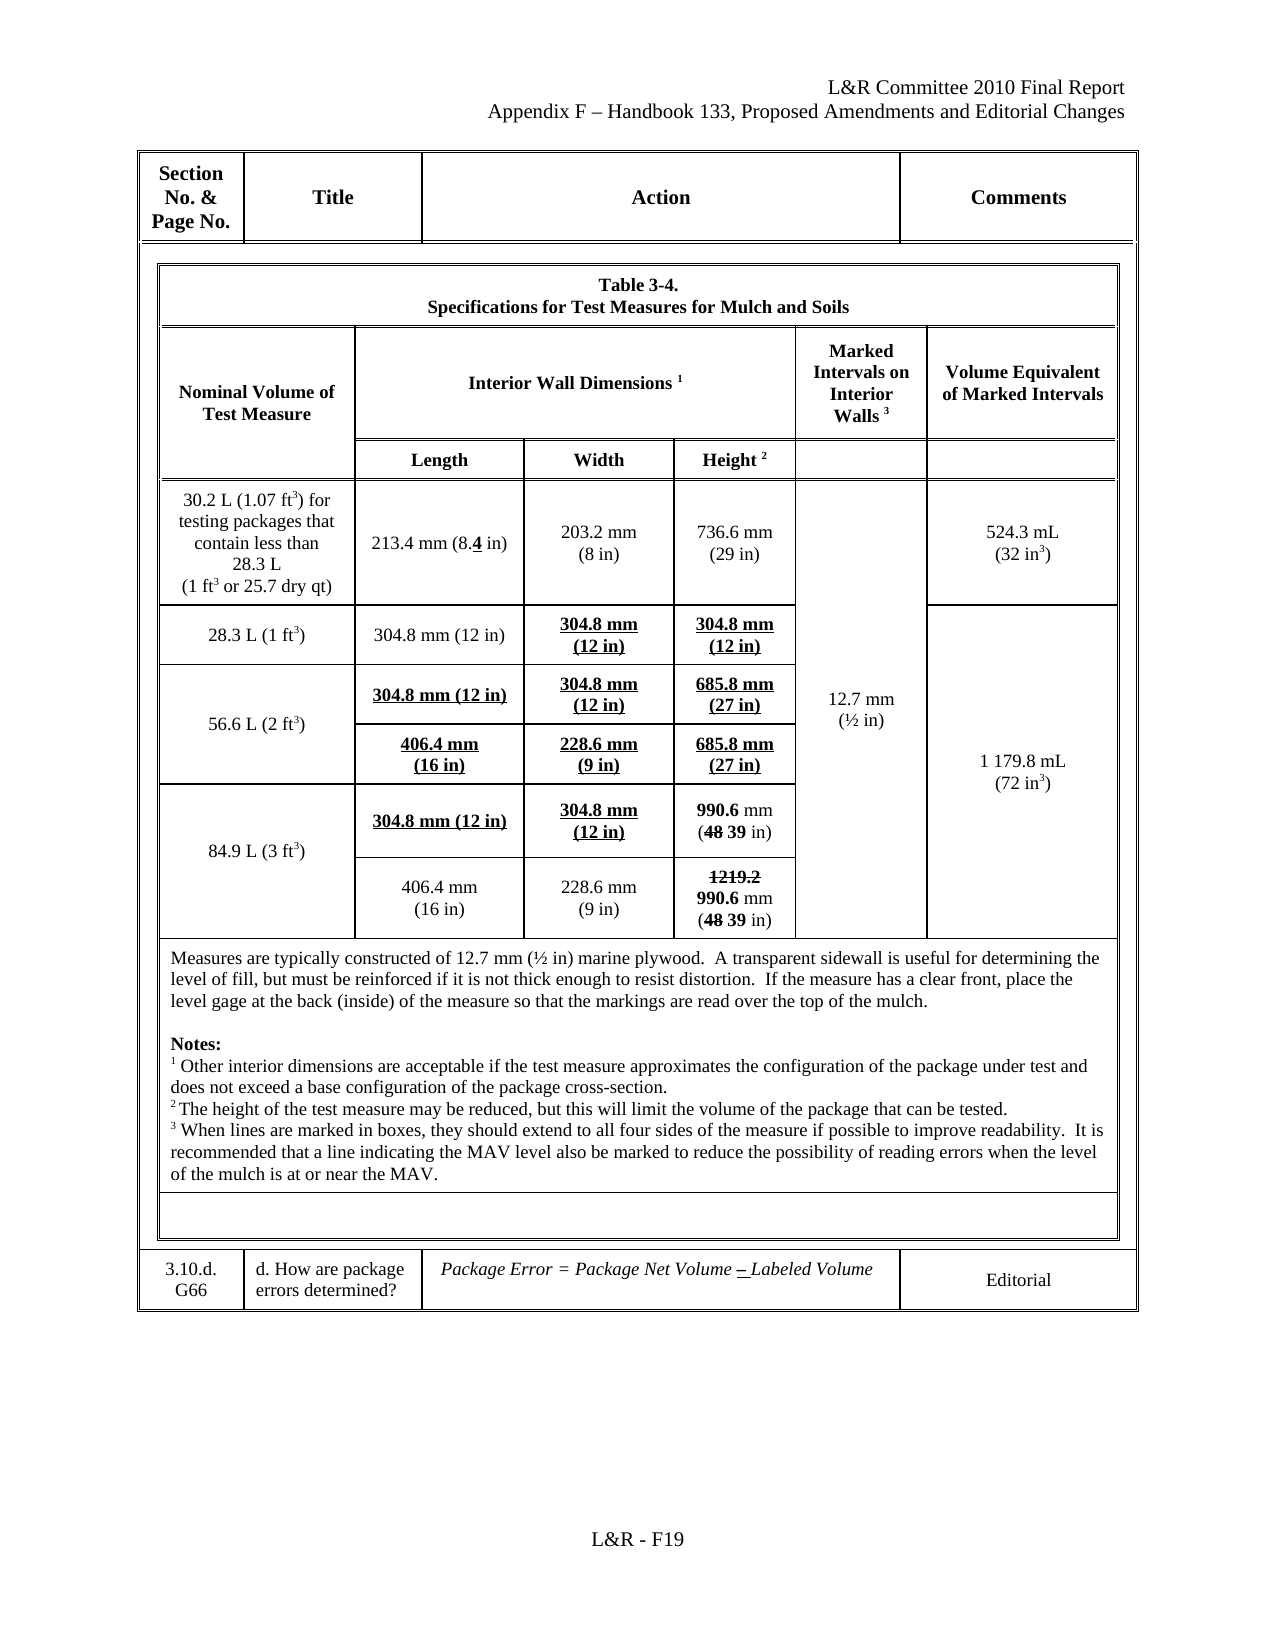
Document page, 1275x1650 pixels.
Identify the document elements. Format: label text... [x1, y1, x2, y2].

table_cell Package Error = Package Net Volume – Labeled Volume [423, 1250, 899, 1308]
table_cell Editorial [901, 1250, 1136, 1308]
table_header Action [423, 153, 899, 240]
table_cell 3.10.d. G66 [140, 1250, 243, 1308]
table_header Section No. & Page No. [140, 153, 243, 240]
table_cell [138, 240, 1137, 1249]
table_header Comments [901, 153, 1136, 240]
table_header Title [245, 153, 421, 240]
table_cell d. How are package errors determined? [245, 1250, 421, 1308]
